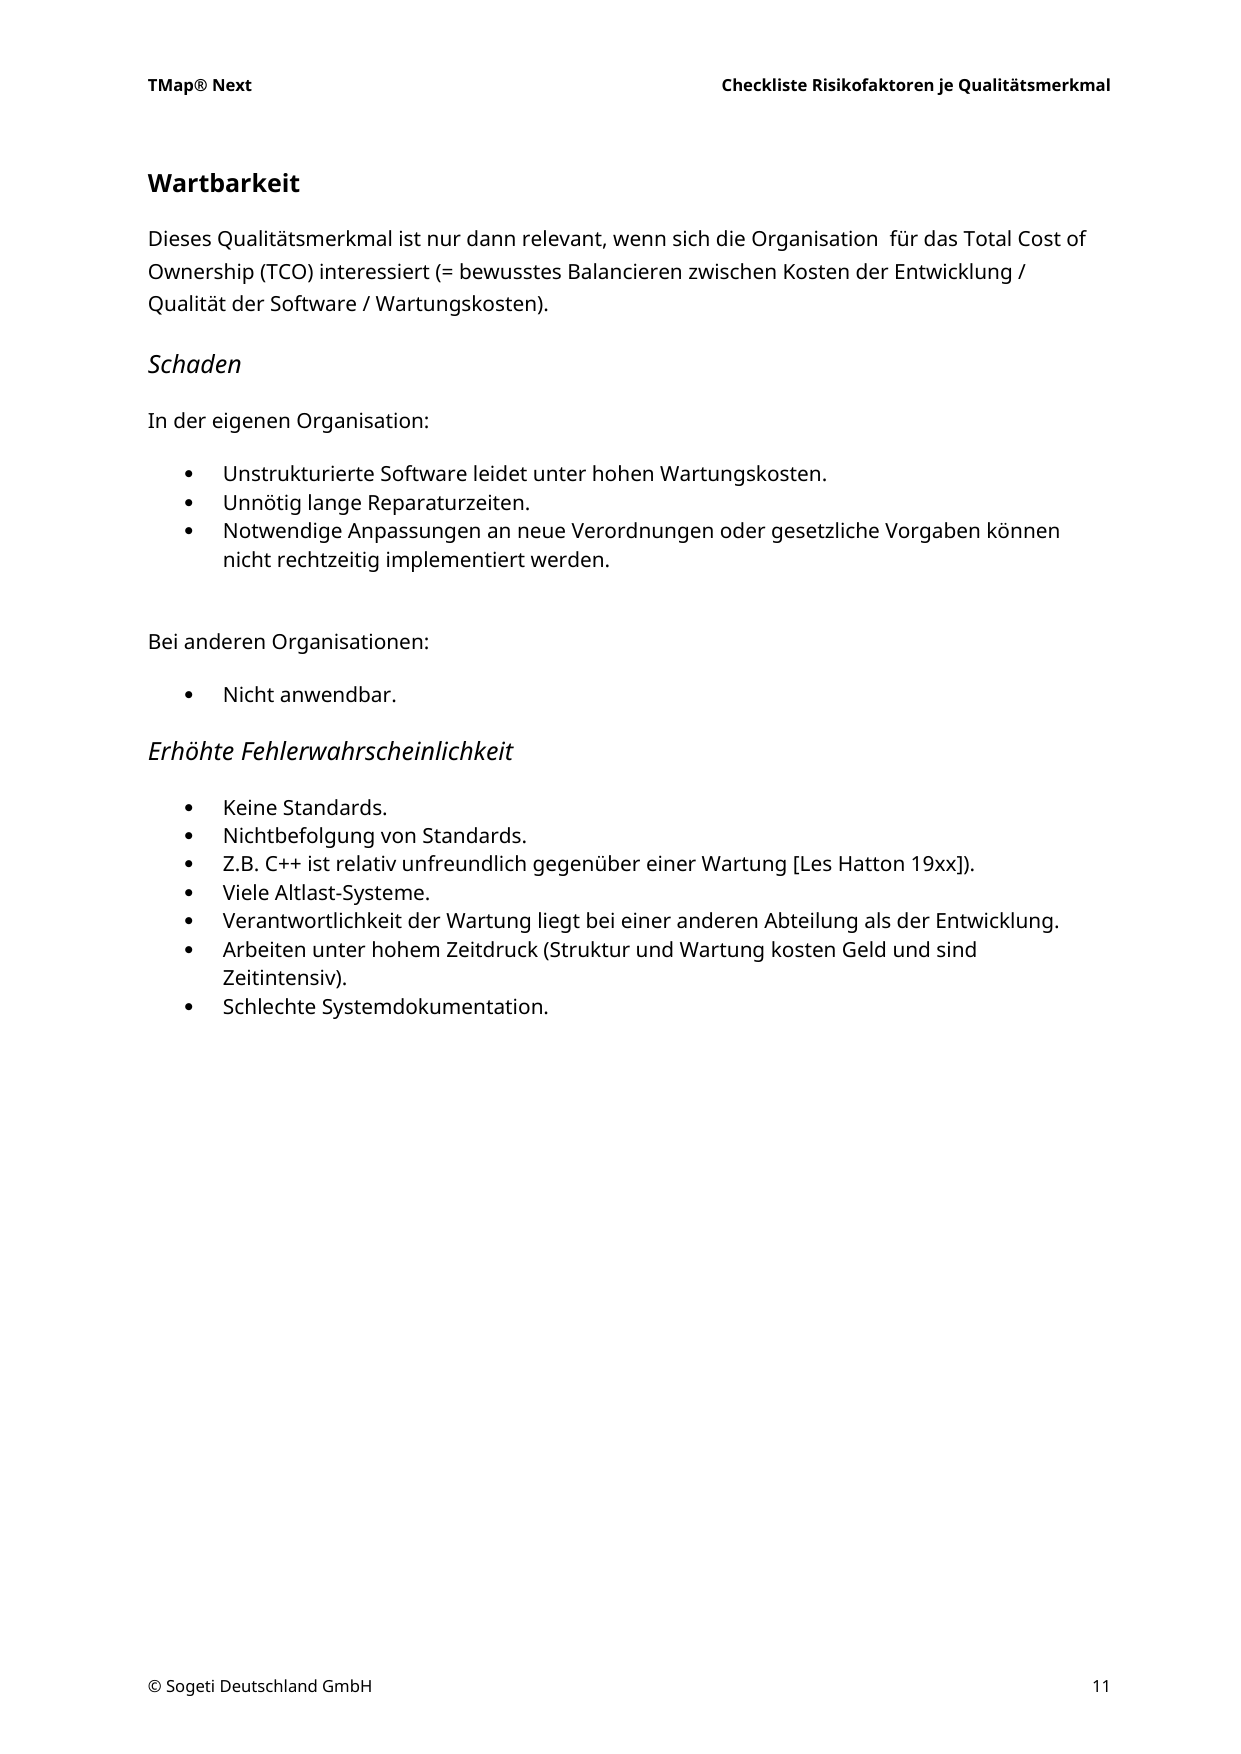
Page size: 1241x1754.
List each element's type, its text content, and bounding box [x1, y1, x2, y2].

list Schlechte Systemdokumentation. [185, 992, 1093, 1020]
list Z.B. C++ ist relativ unfreundlich gegenüber einer Wartung [Les Hatton 19xx]). [185, 849, 1093, 878]
subtitle Schaden [148, 347, 1093, 381]
list Unstrukturierte Software leidet unter hohen Wartungskosten. [185, 459, 1093, 488]
list Nicht anwendbar. [185, 680, 1093, 709]
list Unnötig lange Reparaturzeiten. [185, 488, 1093, 516]
list Notwendige Anpassungen an neue Verordnungen oder gesetzliche Vorgaben können nicht rechtzeitig implementiert werden. [185, 516, 1093, 573]
subtitle Wartbarkeit [148, 165, 1093, 199]
list Nichtbefolgung von Standards. [185, 821, 1093, 849]
text Bei anderen Organisationen: [148, 627, 1093, 655]
list Viele Altlast-Systeme. [185, 878, 1093, 906]
list Verantwortlichkeit der Wartung liegt bei einer anderen Abteilung als der Entwicklung. [185, 906, 1093, 935]
subtitle Erhöhte Fehlerwahrscheinlichkeit [148, 734, 1093, 768]
text Dieses Qualitätsmerkmal ist nur dann relevant, wenn sich die Organisation für das Total Cost of Ownership (TCO) interessiert (= bewusstes Balancieren zwischen Kosten der Entwicklung / Qualität der Software / Wartungskosten). [148, 224, 1093, 318]
text In der eigenen Organisation: [148, 406, 1093, 434]
list Keine Standards. [185, 793, 1093, 821]
list Arbeiten unter hohem Zeitdruck (Struktur und Wartung kosten Geld und sind Zeitintensiv). [185, 935, 1093, 992]
